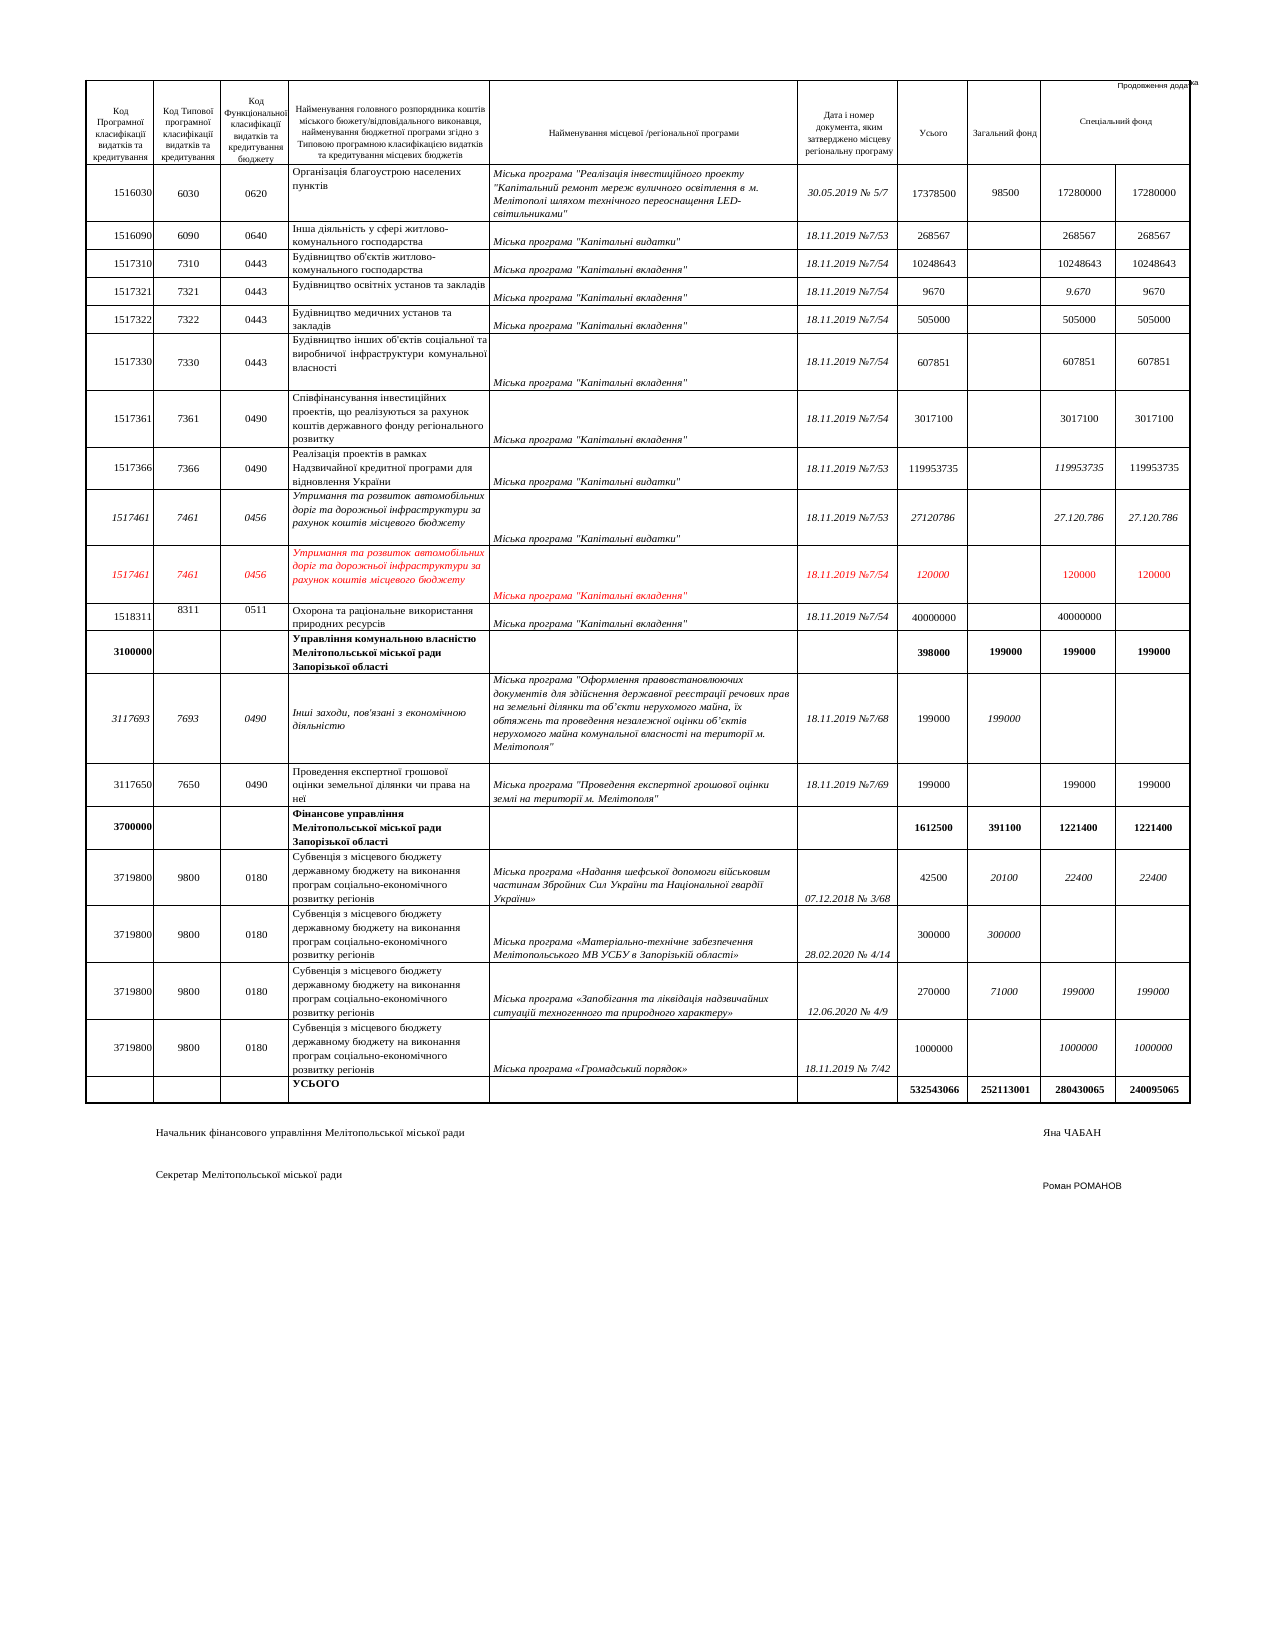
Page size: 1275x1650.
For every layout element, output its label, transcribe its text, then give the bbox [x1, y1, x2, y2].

table_cell 3719800 [87, 850, 153, 905]
table_cell [968, 278, 1040, 305]
table_cell [154, 631, 220, 673]
table_cell [968, 250, 1040, 277]
table_cell 20100 [968, 850, 1040, 905]
table_cell 18.11.2019 №7/54 [798, 278, 897, 305]
table_cell 9670 [1116, 278, 1189, 305]
table_cell 6090 [154, 222, 220, 249]
table_cell 280430065 [1041, 1077, 1115, 1102]
table_cell Будівництво об'єктів житлово- комунального господарства [289, 250, 489, 277]
table_cell [968, 222, 1040, 249]
table_cell [968, 391, 1040, 447]
table_cell [1116, 604, 1189, 630]
table_cell 98500 [968, 165, 1040, 221]
table_cell [154, 807, 220, 848]
table_cell 3100000 [87, 631, 153, 673]
table_cell 3117650 [87, 764, 153, 806]
table_cell [490, 1077, 797, 1102]
table_cell [968, 490, 1040, 545]
table_header Найменування місцевої /регіональної програми [490, 81, 797, 164]
table_cell 9800 [154, 850, 220, 905]
table_cell 607851 [1116, 334, 1189, 389]
table_cell 28.02.2020 № 4/14 [798, 906, 897, 962]
table_cell 1516090 [87, 222, 153, 249]
table_header Дата і номер документа, яким затверджено місцеву регіональну програму [798, 81, 897, 164]
table_cell 0490 [221, 448, 288, 489]
table_cell [87, 1077, 153, 1102]
table_cell Міська програма "Проведення експертної грошової оцінки землі на території м. Мелітополя" [490, 764, 797, 806]
table_cell [1041, 674, 1115, 763]
table_cell 7461 [154, 490, 220, 545]
table_cell Будівництво медичних установ та закладів [289, 306, 489, 333]
table_cell 1000000 [898, 1020, 967, 1076]
table_cell Субвенція з місцевого бюджету державному бюджету на виконання програм соціально-економічного розвитку регіонів [289, 850, 489, 905]
table_cell 398000 [898, 631, 967, 673]
table_cell Субвенція з місцевого бюджету державному бюджету на виконання програм соціально-економічного розвитку регіонів [289, 906, 489, 962]
table_cell 1517310 [87, 250, 153, 277]
table_cell 0443 [221, 278, 288, 305]
table_cell 199000 [898, 764, 967, 806]
table_cell Реалізація проектів в рамках Надзвичайної кредитної програми для відновлення України [289, 448, 489, 489]
table_cell 18.11.2019 № 7/42 [798, 1020, 897, 1076]
table_cell 252113001 [968, 1077, 1040, 1102]
table_cell 7310 [154, 250, 220, 277]
table_cell Міська програма «Запобігання та ліквідація надзвичайних ситуацій техногенного та природного характеру» [490, 963, 797, 1019]
table_cell 199000 [1116, 631, 1189, 673]
table_cell 18.11.2019 №7/54 [798, 250, 897, 277]
table_cell 1517321 [87, 278, 153, 305]
table_cell 1517330 [87, 334, 153, 389]
table_cell 240095065 [1116, 1077, 1189, 1102]
table_cell 1517361 [87, 391, 153, 447]
table_cell 22400 [1041, 850, 1115, 905]
table_cell 1517461 [87, 490, 153, 545]
table_cell Міська програма "Капітальні вкладення" [490, 278, 797, 305]
table_cell 199000 [898, 674, 967, 763]
table_cell 7693 [154, 674, 220, 763]
table_cell 1516030 [87, 165, 153, 221]
table_cell Охорона та раціональне використання природних ресурсів [289, 604, 489, 630]
table_cell [1116, 906, 1189, 962]
table_cell 18.11.2019 №7/69 [798, 764, 897, 806]
table_cell 268567 [898, 222, 967, 249]
table_cell Міська програма "Капітальні вкладення" [490, 604, 797, 630]
table_cell 17378500 [898, 165, 967, 221]
table_cell 22400 [1116, 850, 1189, 905]
table_header Усього [898, 81, 967, 164]
table_cell 120000 [1116, 546, 1189, 602]
table_cell Управління комунальною власністю Мелітопольської міської ради Запорізької області [289, 631, 489, 673]
table_cell 607851 [898, 334, 967, 389]
table_cell Будівництво інших об'єктів соціальної та виробничої інфраструктури комунальної власності [289, 334, 489, 389]
table_cell 505000 [1041, 306, 1115, 333]
table_cell 1517322 [87, 306, 153, 333]
table_cell 7650 [154, 764, 220, 806]
table_cell 0490 [221, 764, 288, 806]
table_cell 18.11.2019 №7/54 [798, 334, 897, 389]
table_cell 0490 [221, 674, 288, 763]
table_cell 7322 [154, 306, 220, 333]
table_cell [798, 631, 897, 673]
table_cell Будівництво освітніх установ та закладів [289, 278, 489, 305]
table_cell [221, 1077, 288, 1102]
table_cell 71000 [968, 963, 1040, 1019]
table_cell 0443 [221, 250, 288, 277]
table_cell 7361 [154, 391, 220, 447]
table_cell 120000 [898, 546, 967, 602]
table_cell 199000 [1116, 963, 1189, 1019]
table_cell 07.12.2018 № 3/68 [798, 850, 897, 905]
table_cell 40000000 [1041, 604, 1115, 630]
table_cell [1116, 674, 1189, 763]
table_cell [968, 334, 1040, 389]
table_cell 199000 [968, 631, 1040, 673]
table_cell 0180 [221, 1020, 288, 1076]
table_cell 119953735 [898, 448, 967, 489]
table_cell 40000000 [898, 604, 967, 630]
table_cell Міська програма «Громадський порядок» [490, 1020, 797, 1076]
table_cell 199000 [1041, 963, 1115, 1019]
table_cell 3117693 [87, 674, 153, 763]
table_cell Утримання та розвиток автомобільних доріг та дорожньої інфраструктури за рахунок коштів місцевого бюджету [289, 546, 489, 602]
table_cell 1221400 [1116, 807, 1189, 848]
table_cell 7366 [154, 448, 220, 489]
table_cell 0490 [221, 391, 288, 447]
table_cell 8311 [154, 604, 220, 630]
table_cell 27.120.786 [1041, 490, 1115, 545]
table_cell 3719800 [87, 906, 153, 962]
table_cell 199000 [1041, 764, 1115, 806]
table_cell Міська програма «Матеріально-технічне забезпечення Мелітопольського МВ УСБУ в Запорізькій області» [490, 906, 797, 962]
table_cell Утримання та розвиток автомобільних доріг та дорожньої інфраструктури за рахунок коштів місцевого бюджету [289, 490, 489, 545]
table_cell 300000 [898, 906, 967, 962]
table_cell 120000 [1041, 546, 1115, 602]
table_cell 0443 [221, 334, 288, 389]
table_cell Субвенція з місцевого бюджету державному бюджету на виконання програм соціально-економічного розвитку регіонів [289, 963, 489, 1019]
table_cell 1518311 [87, 604, 153, 630]
table_cell 18.11.2019 №7/54 [798, 306, 897, 333]
table_header Загальний фонд [968, 81, 1040, 164]
table_cell 9.670 [1041, 278, 1115, 305]
table_cell 3719800 [87, 963, 153, 1019]
table_cell 1612500 [898, 807, 967, 848]
table_cell 532543066 [898, 1077, 967, 1102]
table_cell 3700000 [87, 807, 153, 848]
table_header Код Функціональної класифікації видатків та кредитування бюджету [221, 81, 288, 164]
table_cell [1041, 906, 1115, 962]
table_cell [968, 448, 1040, 489]
table_cell [490, 631, 797, 673]
table_cell Фінансове управління Мелітопольської міської ради Запорізької області [289, 807, 489, 848]
table_cell 18.11.2019 №7/53 [798, 222, 897, 249]
table_cell 17280000 [1041, 165, 1115, 221]
table_cell 300000 [968, 906, 1040, 962]
table_header Найменування головного розпорядника коштів міського бюжету/відповідального виконавця, найменування бюджетної програми згідно з Типовою програмною класифікацією видатків та кредитування місцевих бюджетів [289, 81, 489, 164]
table_cell 607851 [1041, 334, 1115, 389]
table_cell 3017100 [1041, 391, 1115, 447]
table_cell 18.11.2019 №7/68 [798, 674, 897, 763]
table_cell [154, 1077, 220, 1102]
table_cell 10248643 [898, 250, 967, 277]
table_cell Міська програма "Реалізація інвестиційного проекту "Капітальний ремонт мереж вуличного освітлення в м. Мелітополі шляхом технічного переоснащення LED- світильниками" [490, 165, 797, 221]
table_cell 268567 [1116, 222, 1189, 249]
table_cell 0640 [221, 222, 288, 249]
table_cell [968, 546, 1040, 602]
table_cell 1000000 [1041, 1020, 1115, 1076]
table_cell 9670 [898, 278, 967, 305]
table_cell Міська програма "Капітальні видатки" [490, 490, 797, 545]
table_cell [798, 807, 897, 848]
table_cell 0456 [221, 490, 288, 545]
table_cell Проведення експертної грошової оцінки земельної ділянки чи права на неї [289, 764, 489, 806]
table_cell Міська програма "Оформлення правовстановлюючих документів для здійснення державної реєстрації речових прав на земельні ділянки та об’єкти нерухомого майна, їх обтяжень та проведення незалежної оцінки об’єктів нерухомого майна комунальної власності на території м. Мелітополя" [490, 674, 797, 763]
table_cell 270000 [898, 963, 967, 1019]
table_cell Міська програма "Капітальні видатки" [490, 448, 797, 489]
table_cell 0620 [221, 165, 288, 221]
table_cell Міська програма "Капітальні вкладення" [490, 250, 797, 277]
table_cell 505000 [1116, 306, 1189, 333]
table_cell 27120786 [898, 490, 967, 545]
table_cell [798, 1077, 897, 1102]
table_cell Субвенція з місцевого бюджету державному бюджету на виконання програм соціально-економічного розвитку регіонів [289, 1020, 489, 1076]
table_cell [968, 1020, 1040, 1076]
table_cell 7461 [154, 546, 220, 602]
table_cell 9800 [154, 906, 220, 962]
table_cell 3017100 [1116, 391, 1189, 447]
table_cell 268567 [1041, 222, 1115, 249]
table_cell 1517366 [87, 448, 153, 489]
table_cell [968, 604, 1040, 630]
table_header Код Типової програмної класифікації видатків та кредитування [154, 81, 220, 164]
table_cell Міська програма "Капітальні вкладення" [490, 334, 797, 389]
table_cell Організація благоустрою населених пунктів [289, 165, 489, 221]
table_cell 9800 [154, 1020, 220, 1076]
table_cell УСЬОГО [289, 1077, 489, 1102]
table_cell 10248643 [1116, 250, 1189, 277]
table_cell 10248643 [1041, 250, 1115, 277]
table_cell 0180 [221, 850, 288, 905]
table_cell 18.11.2019 №7/54 [798, 604, 897, 630]
table_cell 0456 [221, 546, 288, 602]
table_cell 199000 [968, 674, 1040, 763]
table_cell 0180 [221, 963, 288, 1019]
table_cell 3017100 [898, 391, 967, 447]
table_cell Міська програма "Капітальні видатки" [490, 222, 797, 249]
table_cell 1221400 [1041, 807, 1115, 848]
table_cell 1000000 [1116, 1020, 1189, 1076]
table_cell 0443 [221, 306, 288, 333]
table_cell 9800 [154, 963, 220, 1019]
table_cell Співфінансування інвестиційних проектів, що реалізуються за рахунок коштів державного фонду регіонального розвитку [289, 391, 489, 447]
table_cell 3719800 [87, 1020, 153, 1076]
table_cell [968, 764, 1040, 806]
table_cell 17280000 [1116, 165, 1189, 221]
table_cell 12.06.2020 № 4/9 [798, 963, 897, 1019]
table_cell 199000 [1116, 764, 1189, 806]
table_header Продовження додат Спеціальний фонд [1041, 81, 1189, 164]
table_cell 7321 [154, 278, 220, 305]
table_cell 119953735 [1041, 448, 1115, 489]
table_cell 18.11.2019 №7/54 [798, 391, 897, 447]
table_cell Міська програма "Капітальні вкладення" [490, 546, 797, 602]
table_cell 27.120.786 [1116, 490, 1189, 545]
table_header Код Програмної класифікації видатків та кредитування [87, 81, 153, 164]
table_cell 18.11.2019 №7/54 [798, 546, 897, 602]
table_cell [968, 306, 1040, 333]
table_cell [221, 631, 288, 673]
table_cell 505000 [898, 306, 967, 333]
table_cell 7330 [154, 334, 220, 389]
table_cell Міська програма "Капітальні вкладення" [490, 306, 797, 333]
table_cell 0511 [221, 604, 288, 630]
table_cell 18.11.2019 №7/53 [798, 448, 897, 489]
table_cell 199000 [1041, 631, 1115, 673]
table_cell Міська програма «Надання шефської допомоги військовим частинам Збройних Сил України та Національної гвардії України» [490, 850, 797, 905]
table_cell 18.11.2019 №7/53 [798, 490, 897, 545]
table_cell Інші заходи, пов'язані з економічною діяльністю [289, 674, 489, 763]
table_cell [490, 807, 797, 848]
table_cell 1517461 [87, 546, 153, 602]
table_cell 0180 [221, 906, 288, 962]
table_cell 391100 [968, 807, 1040, 848]
table_cell [221, 807, 288, 848]
table_cell 30.05.2019 № 5/7 [798, 165, 897, 221]
table_cell Міська програма "Капітальні вкладення" [490, 391, 797, 447]
table_cell 6030 [154, 165, 220, 221]
table_cell 42500 [898, 850, 967, 905]
table_cell 119953735 [1116, 448, 1189, 489]
table_cell Інша діяльність у сфері житлово- комунального господарства [289, 222, 489, 249]
